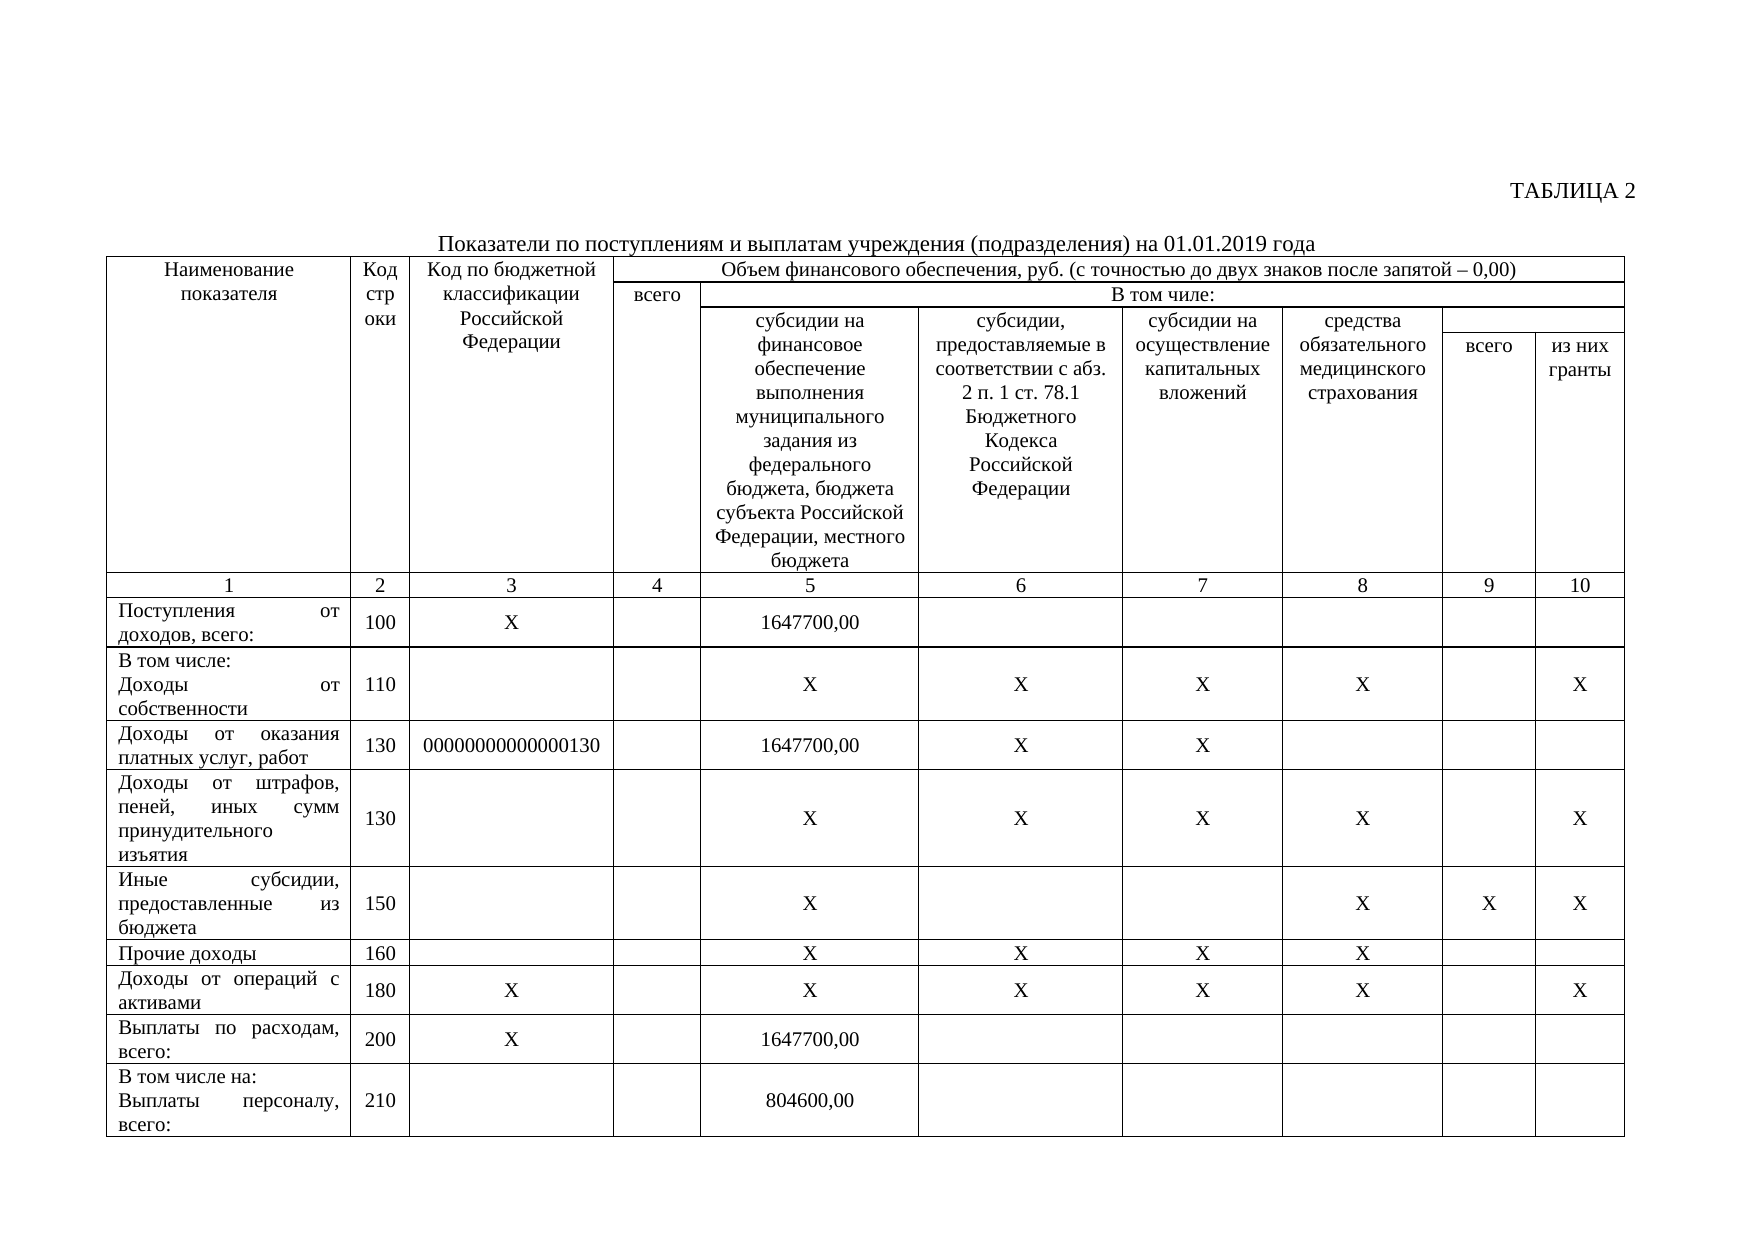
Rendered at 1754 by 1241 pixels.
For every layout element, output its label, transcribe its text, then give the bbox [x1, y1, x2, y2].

table_cell [614, 966, 700, 1014]
text ТАБЛИЦА 2 [118, 177, 1636, 203]
table_cell [1123, 598, 1282, 646]
table_cell Х [1123, 721, 1282, 769]
table_cell из них гранты [1536, 333, 1624, 572]
table_cell [410, 770, 613, 866]
text Показатели по поступлениям и выплатам учреждения (подразделения) на 01.01.2019 года [118, 230, 1636, 256]
table_cell Х [1536, 648, 1624, 720]
table_cell Х [1123, 940, 1282, 964]
table_cell Х [1283, 770, 1442, 866]
table_cell В том числе: Доходы от собственности [107, 648, 350, 720]
table_header Код строки [351, 257, 409, 572]
table_cell 150 [351, 867, 409, 939]
table_cell 804600,00 [701, 1064, 918, 1136]
table_cell Х [701, 966, 918, 1014]
table_cell Х [1283, 867, 1442, 939]
table_cell 1647700,00 [701, 598, 918, 646]
table_cell Х [410, 1015, 613, 1063]
table_cell Х [701, 648, 918, 720]
table_cell 130 [351, 770, 409, 866]
table_header Объем финансового обеспечения, руб. (с точностью до двух знаков после запятой – 0,00) [614, 257, 1624, 281]
table_cell Доходы от операций с активами [107, 966, 350, 1014]
table_cell [1123, 1015, 1282, 1063]
table_cell [614, 648, 700, 720]
table_cell 100 [351, 598, 409, 646]
table_cell 00000000000000130 [410, 721, 613, 769]
table_cell [1536, 940, 1624, 964]
table_cell [1536, 598, 1624, 646]
table_cell субсидии на финансовое обеспечение выполнения муниципального задания из федерального бюджета, бюджета субъекта Российской Федерации, местного бюджета [701, 308, 918, 572]
table_cell Х [1536, 966, 1624, 1014]
table_cell 180 [351, 966, 409, 1014]
table_cell [1536, 721, 1624, 769]
table_cell [410, 648, 613, 720]
table_cell [614, 770, 700, 866]
table_cell [614, 598, 700, 646]
table_cell Х [1123, 648, 1282, 720]
table_cell 1 [107, 573, 350, 597]
table_cell [1443, 648, 1535, 720]
table_cell Х [1443, 867, 1535, 939]
table_cell [1443, 1015, 1535, 1063]
table_cell Х [701, 867, 918, 939]
table_cell Х [1123, 966, 1282, 1014]
table_cell [1443, 770, 1535, 866]
table_cell [614, 867, 700, 939]
table_cell Выплаты по расходам, всего: [107, 1015, 350, 1063]
table_cell Х [1283, 648, 1442, 720]
table_cell [1443, 940, 1535, 964]
table_cell [614, 1064, 700, 1136]
table_cell [1283, 1064, 1442, 1136]
table_cell Х [410, 598, 613, 646]
table_cell [410, 1064, 613, 1136]
table_cell [1443, 966, 1535, 1014]
table_cell [1443, 1064, 1535, 1136]
table_cell Х [701, 940, 918, 964]
table_cell 160 [351, 940, 409, 964]
table_cell Х [1123, 770, 1282, 866]
table_cell [410, 940, 613, 964]
table_cell 1647700,00 [701, 721, 918, 769]
table_cell [1536, 1015, 1624, 1063]
table_cell Х [701, 770, 918, 866]
table_cell 210 [351, 1064, 409, 1136]
table_cell всего [1443, 333, 1535, 572]
table_cell [919, 1064, 1122, 1136]
table_cell Х [1283, 966, 1442, 1014]
table_cell Х [1283, 940, 1442, 964]
table_cell Поступления от доходов, всего: [107, 598, 350, 646]
table_cell средства обязательного медицинского страхования [1283, 308, 1442, 572]
table_cell [1536, 1064, 1624, 1136]
table_cell 9 [1443, 573, 1535, 597]
table_cell [1443, 721, 1535, 769]
table_cell 130 [351, 721, 409, 769]
table_cell [919, 867, 1122, 939]
table_cell Х [919, 770, 1122, 866]
table_cell 110 [351, 648, 409, 720]
table_cell [1123, 867, 1282, 939]
table_cell Прочие доходы [107, 940, 350, 964]
table_cell [1283, 598, 1442, 646]
table_cell В том числе на: Выплаты персоналу, всего: [107, 1064, 350, 1136]
table_cell Доходы от штрафов, пеней, иных сумм принудительного изъятия [107, 770, 350, 866]
table_cell 200 [351, 1015, 409, 1063]
table_cell [1283, 1015, 1442, 1063]
table_cell Х [919, 966, 1122, 1014]
table_cell 7 [1123, 573, 1282, 597]
table_cell 3 [410, 573, 613, 597]
table_cell [614, 940, 700, 964]
table_cell [1443, 598, 1535, 646]
table_header Наименование показателя [107, 257, 350, 572]
table_cell [1443, 308, 1624, 332]
table_cell 8 [1283, 573, 1442, 597]
table_cell Х [1536, 867, 1624, 939]
table_cell [1123, 1064, 1282, 1136]
table_cell Х [919, 721, 1122, 769]
table_cell [614, 721, 700, 769]
table_cell Х [919, 940, 1122, 964]
table_cell Х [410, 966, 613, 1014]
table_cell В том чиле: [701, 283, 1624, 306]
table_cell [410, 867, 613, 939]
table_cell 1647700,00 [701, 1015, 918, 1063]
table_cell Иные субсидии, предоставленные из бюджета [107, 867, 350, 939]
table_cell [1283, 721, 1442, 769]
table_cell субсидии, предоставляемые в соответствии с абз. 2 п. 1 ст. 78.1 Бюджетного Кодекса Российской Федерации [919, 308, 1122, 572]
table_cell 5 [701, 573, 918, 597]
table_cell Доходы от оказания платных услуг, работ [107, 721, 350, 769]
table_cell Х [919, 648, 1122, 720]
table_cell [919, 598, 1122, 646]
table_cell Х [1536, 770, 1624, 866]
table_cell субсидии на осуществление капитальных вложений [1123, 308, 1282, 572]
table_cell всего [614, 283, 700, 572]
table_cell [919, 1015, 1122, 1063]
table_cell 2 [351, 573, 409, 597]
table_cell [614, 1015, 700, 1063]
table_cell 6 [919, 573, 1122, 597]
table_cell 10 [1536, 573, 1624, 597]
table_header Код по бюджетной классификации Российской Федерации [410, 257, 613, 572]
table_cell 4 [614, 573, 700, 597]
